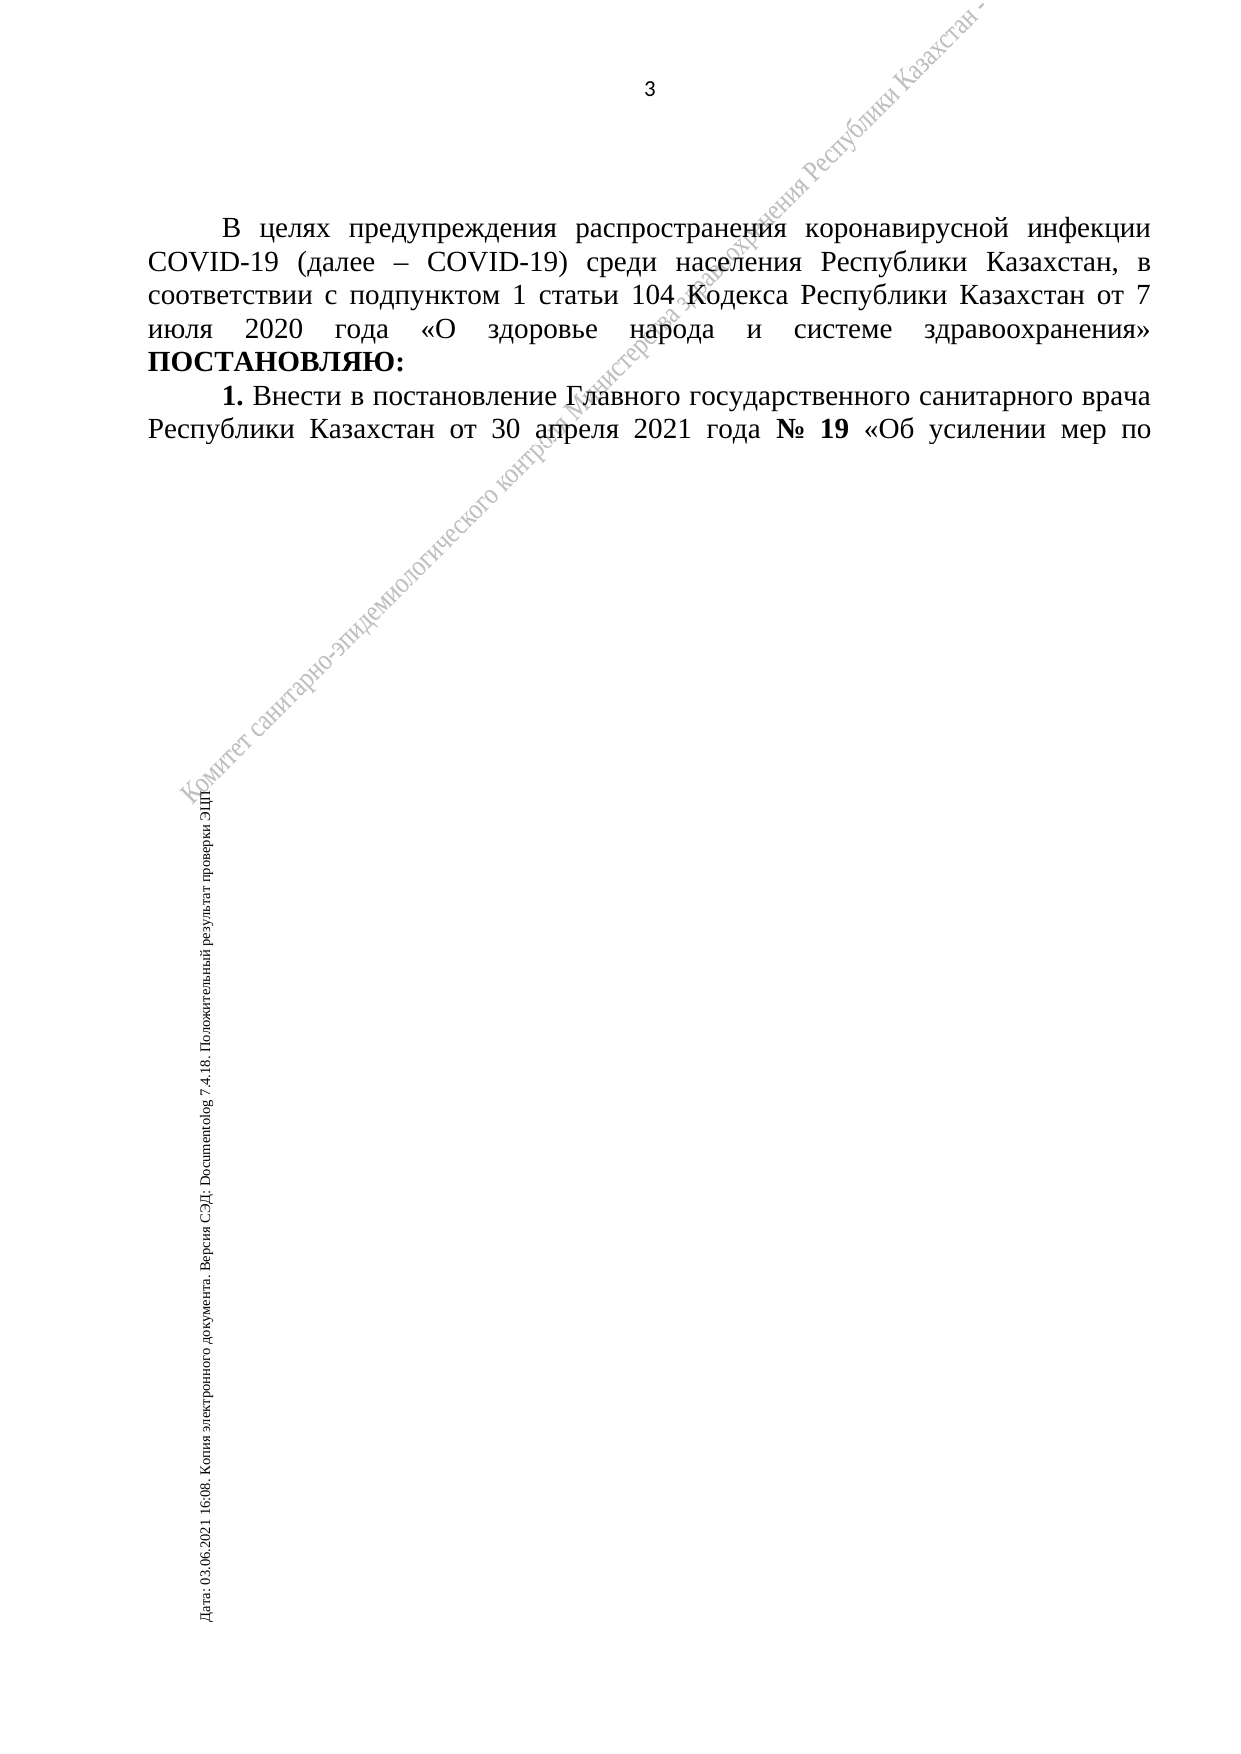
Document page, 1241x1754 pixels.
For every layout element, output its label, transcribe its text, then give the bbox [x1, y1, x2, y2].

text В целях предупреждения распространения коронавирусной инфекции COVID-19 (далее – COVID-19) среди населения Республики Казахстан, в соответствии с подпунктом 1 статьи 104 Кодекса Республики Казахстан от 7 июля 2020 года «О здоровье народа и системе здравоохранения» ПОСТАНОВЛЯЮ: [148, 210, 1152, 378]
text 1. Внести в постановление Главного государственного санитарного врача Республики Казахстан от 30 апреля 2021 года № 19 «Об усилении мер по предупреждению завоза коронавирусной инфекцией в Республику Казахстан из Индии» следующее изменение: [148, 378, 1152, 444]
